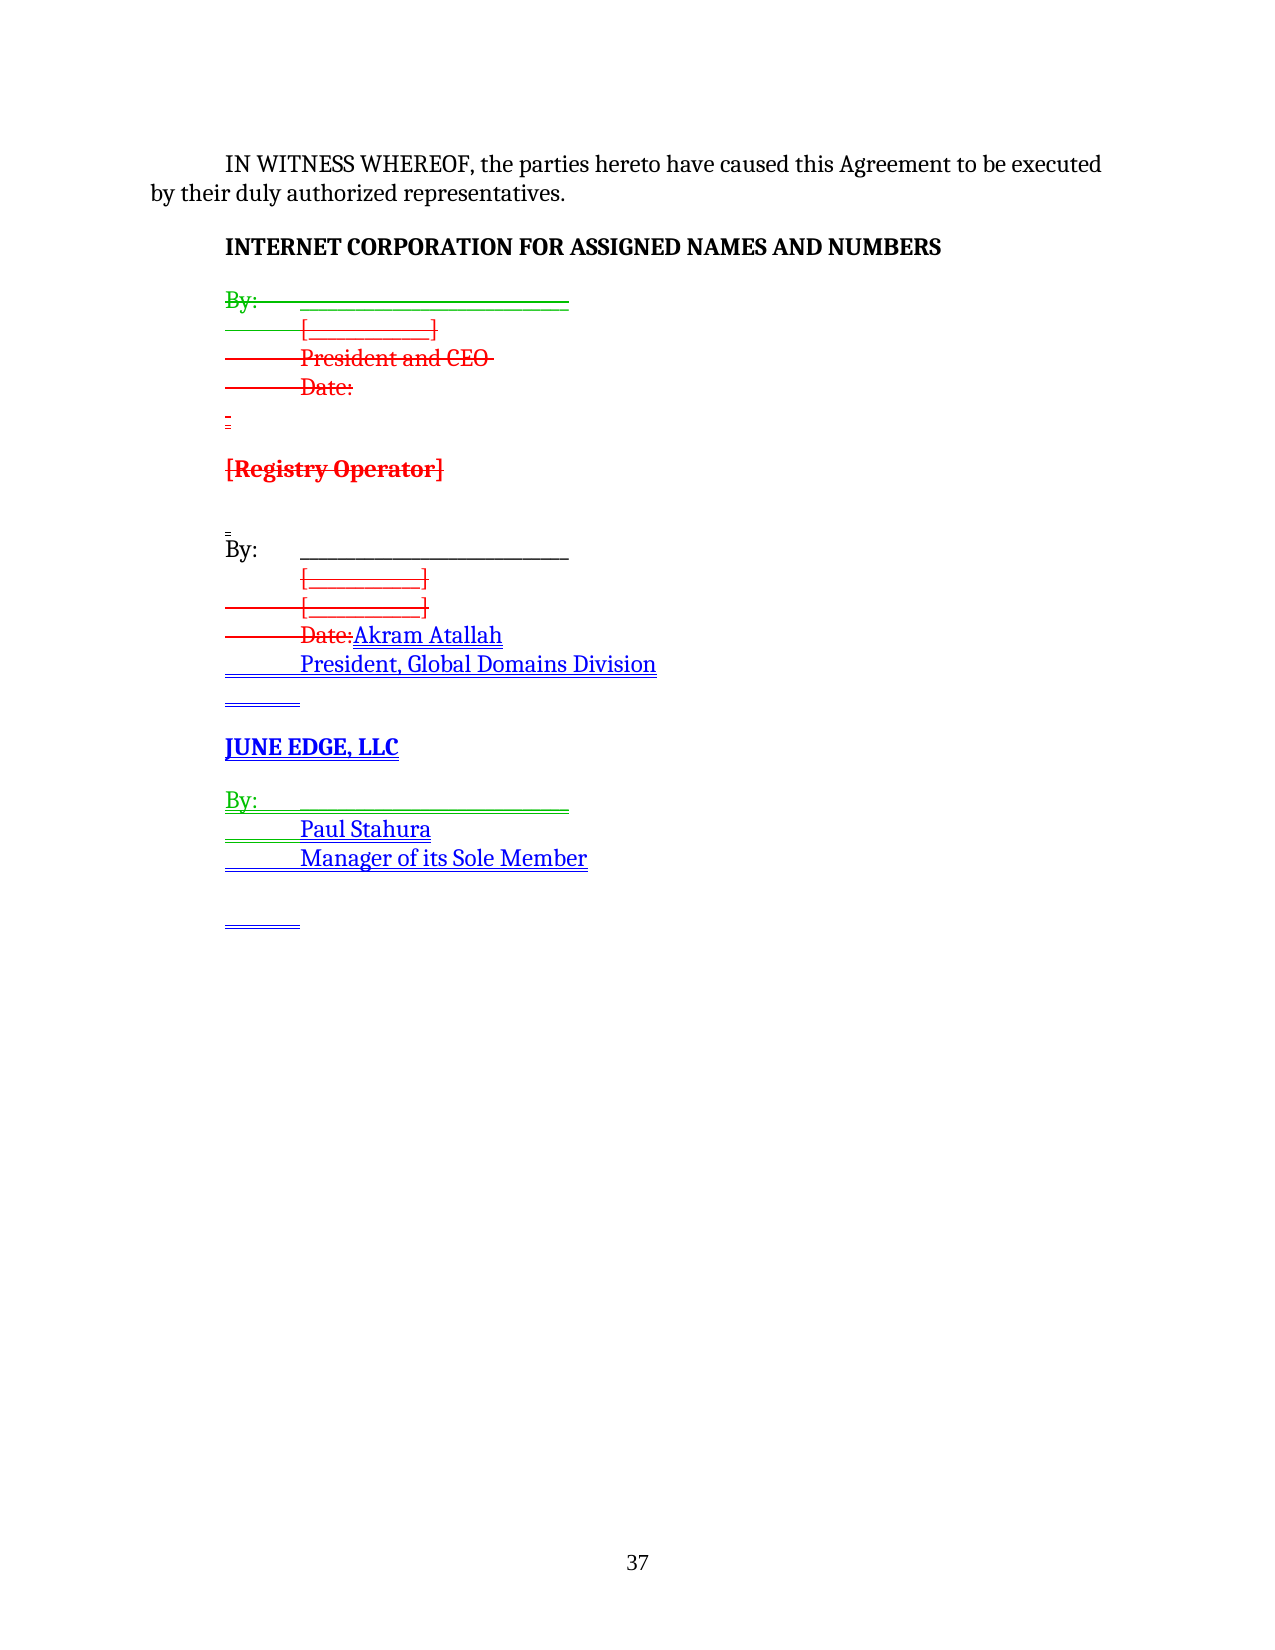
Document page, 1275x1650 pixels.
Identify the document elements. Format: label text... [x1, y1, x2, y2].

text Manager of its Sole Member [225, 844, 1125, 873]
text INTERNET CORPORATION FOR ASSIGNED NAMES AND NUMBERS [150, 232, 1125, 261]
text By: _____________________________ Paul Stahura [225, 786, 1125, 844]
text By: _____________________________ [____________] [____________] Date:Akram Atallah President, Global Domains Division [225, 535, 1125, 708]
text [Registry Operator] [150, 455, 1125, 484]
text By: _____________________________ [_____________] President and CEO Date: [225, 286, 1125, 430]
text IN WITNESS WHEREOF, the parties hereto have caused this Agreement to be executed by their duly authorized representatives. [150, 150, 1125, 207]
text JUNE EDGE, LLC [150, 733, 1125, 761]
